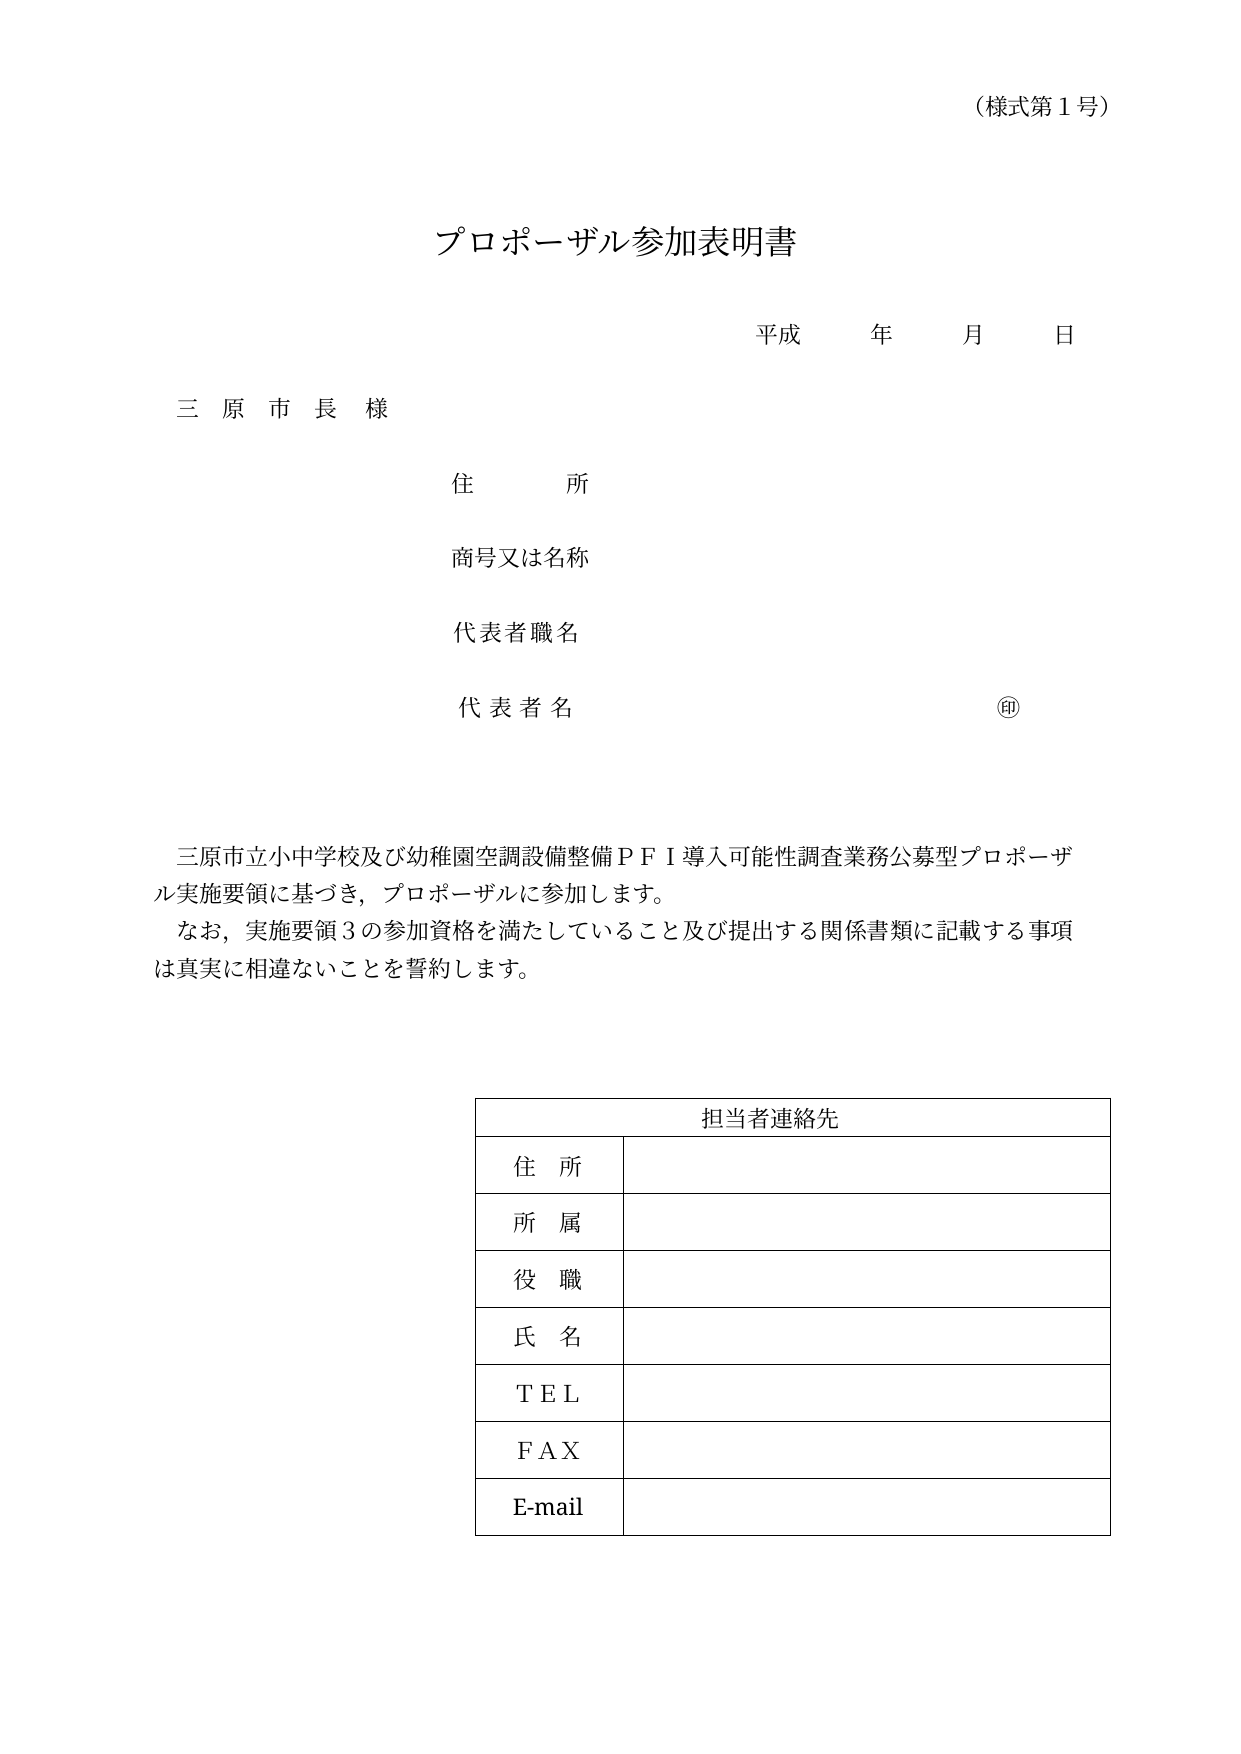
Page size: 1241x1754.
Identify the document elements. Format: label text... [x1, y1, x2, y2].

table_cell 住 所 [476, 1137, 623, 1193]
text 代表者名 ㊞ [153, 687, 1076, 725]
table_cell ＦＡＸ [476, 1422, 623, 1478]
text プロポーザル参加表明書 [153, 203, 1076, 277]
table_cell ＴＥＬ [476, 1365, 623, 1421]
table_cell [624, 1308, 1110, 1364]
table_cell [624, 1422, 1110, 1478]
text 商号又は名称 [153, 538, 1076, 576]
text 三 原 市 長 様 [153, 389, 1076, 426]
table_cell [624, 1365, 1110, 1421]
table_cell [624, 1137, 1110, 1193]
table_cell [624, 1194, 1110, 1250]
table_header 担当者連絡先 [476, 1099, 1110, 1136]
text 平成 年 月 日 [153, 314, 1076, 352]
text 三原市立小中学校及び幼稚園空調設備整備ＰＦＩ導入可能性調査業務公募型プロポーザル実施要領に基づき，プロポーザルに参加します。 [153, 837, 1076, 911]
table_cell 氏 名 [476, 1308, 623, 1364]
table_cell [624, 1251, 1110, 1307]
text 住 所 [153, 464, 1076, 501]
text 代表者職名 [153, 613, 1076, 650]
table_cell 所 属 [476, 1194, 623, 1250]
table_cell [624, 1479, 1110, 1535]
table_cell E-mail [476, 1479, 623, 1535]
text なお，実施要領３の参加資格を満たしていること及び提出する関係書類に記載する事項は真実に相違ないことを誓約します。 [153, 911, 1076, 986]
table_cell 役 職 [476, 1251, 623, 1307]
